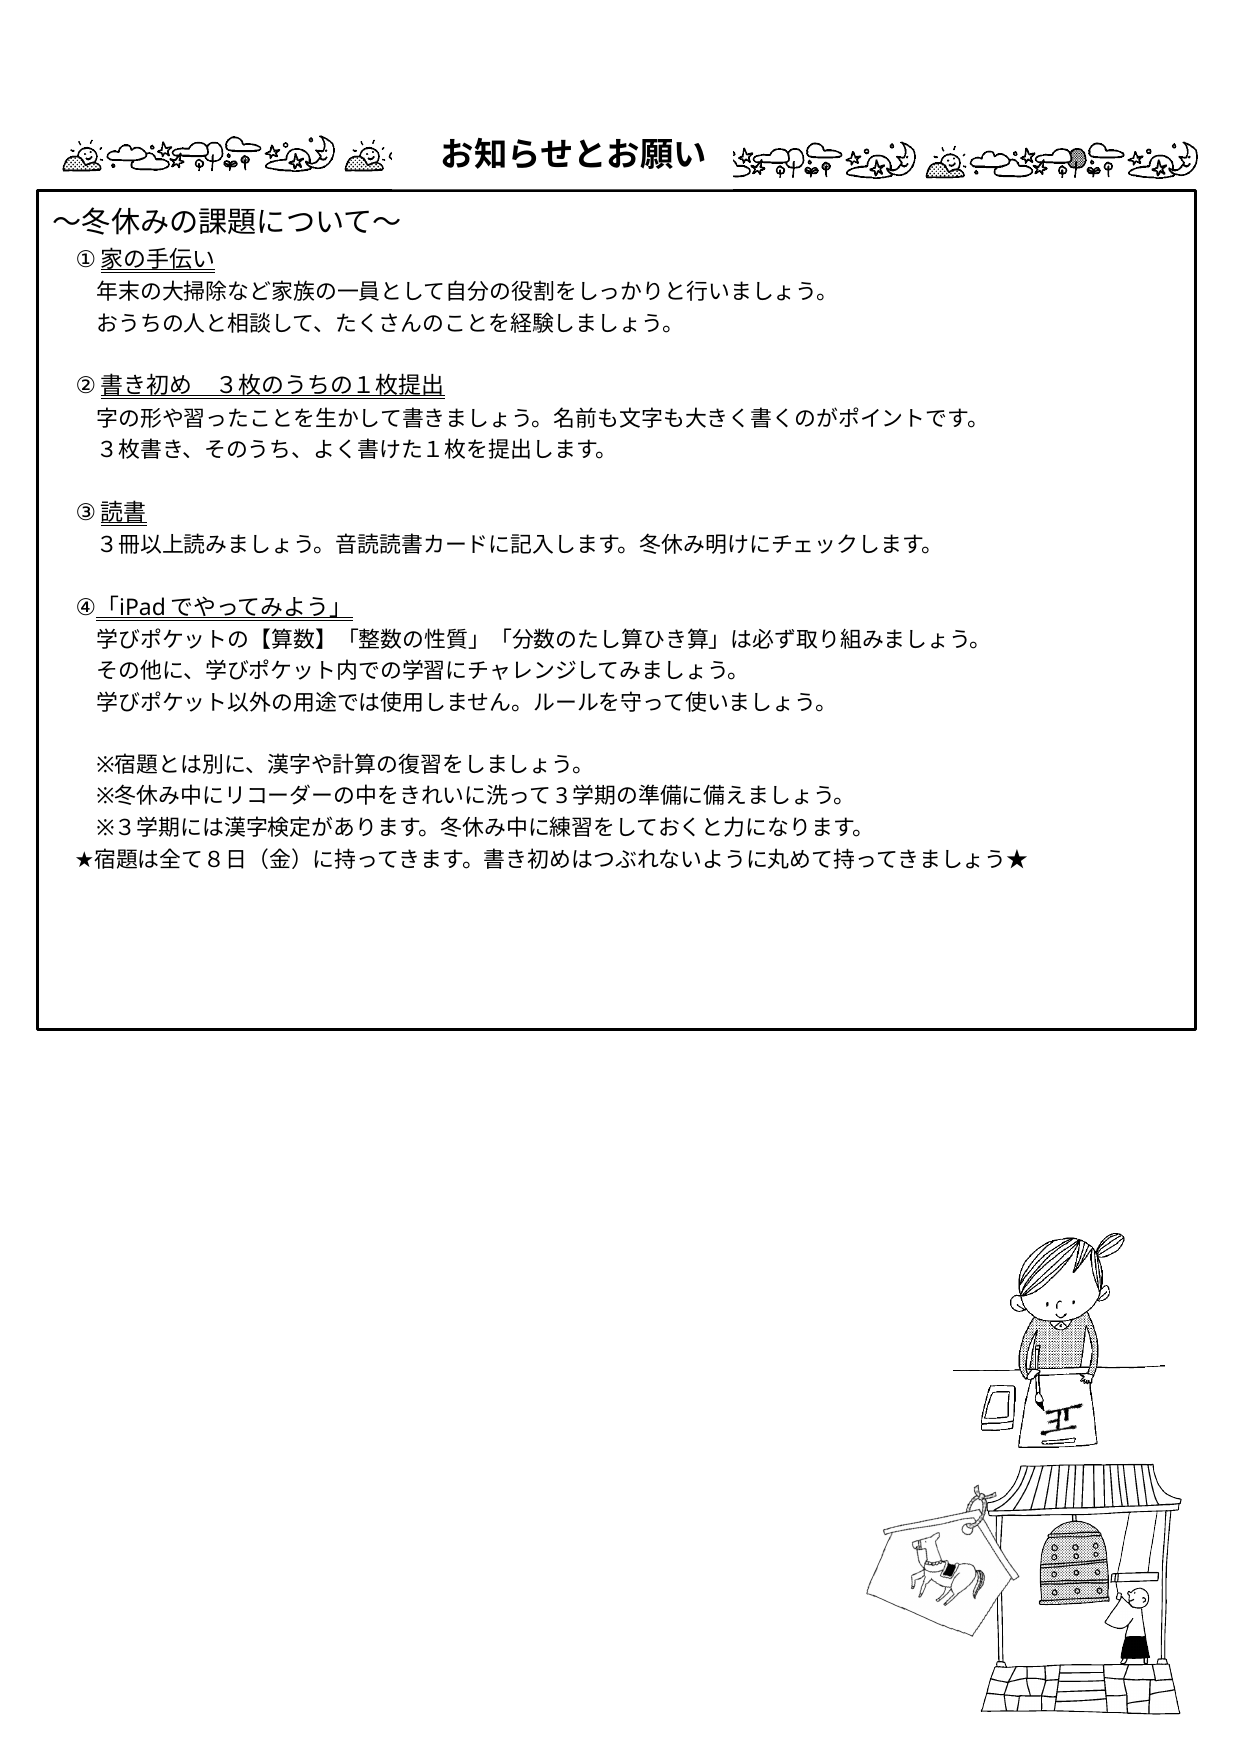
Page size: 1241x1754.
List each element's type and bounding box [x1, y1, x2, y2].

picture [733, 139, 1200, 181]
picture [856, 1456, 1183, 1716]
picture [61, 133, 392, 174]
picture [951, 1231, 1166, 1449]
